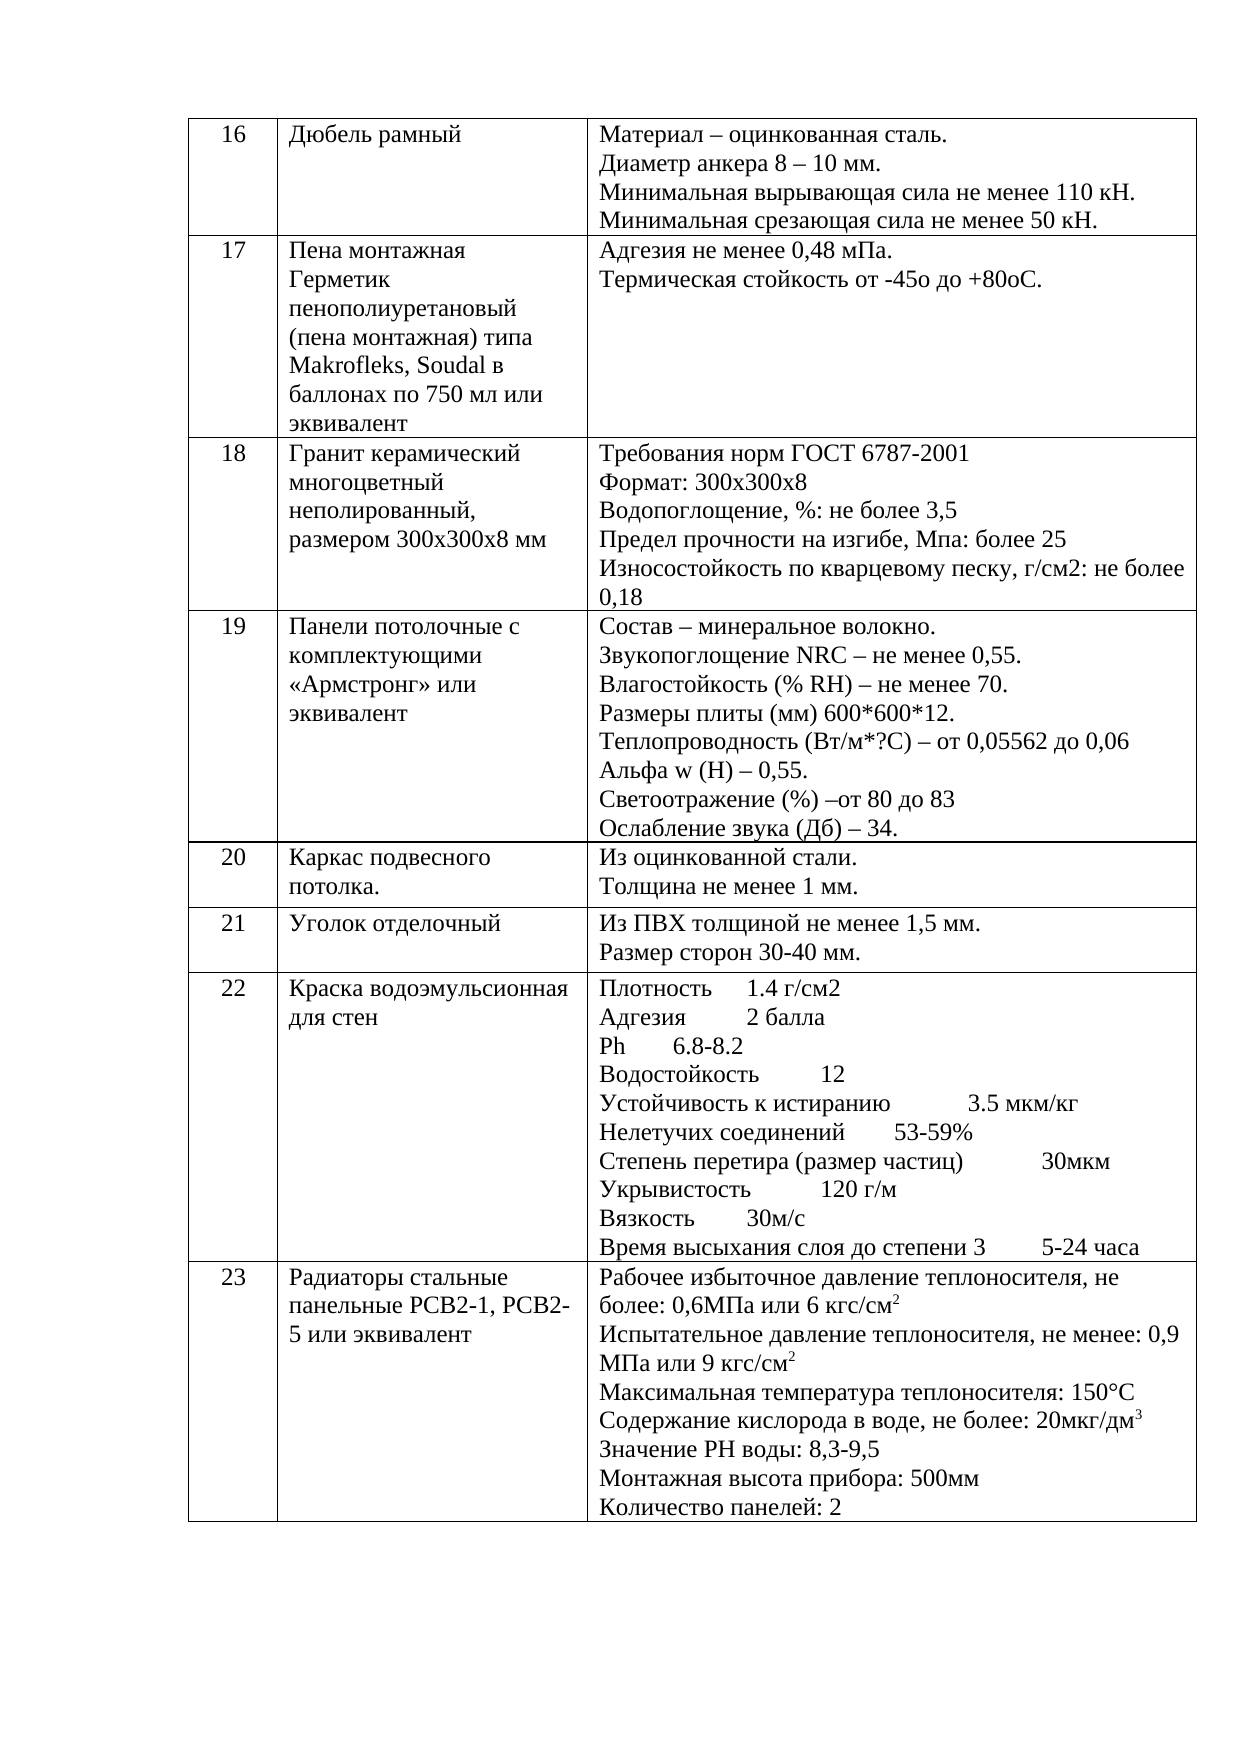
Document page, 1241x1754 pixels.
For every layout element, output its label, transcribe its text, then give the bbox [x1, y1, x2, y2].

table_cell Панели потолочные с комплектующими «Армстронг» или эквивалент [278, 611, 587, 841]
table_cell Краска водоэмульсионная для стен [278, 973, 587, 1261]
table_cell 22 [189, 973, 277, 1261]
table_cell Из оцинкованной стали. Толщина не менее 1 мм. [588, 843, 1196, 907]
table_cell Каркас подвесного потолка. [278, 843, 587, 907]
table_cell Радиаторы стальные панельные РСВ2-1, РСВ2-5 или эквивалент [278, 1262, 587, 1521]
table_cell 21 [189, 908, 277, 972]
table_cell 23 [189, 1262, 277, 1521]
table_cell Гранит керамический многоцветный неполированный, размером 300х300х8 мм [278, 438, 587, 610]
table_cell Из ПВХ толщиной не менее 1,5 мм. Размер сторон 30-40 мм. [588, 908, 1196, 972]
table_cell 18 [189, 438, 277, 610]
table_cell Плотность 1.4 г/см2 Адгезия 2 балла Ph 6.8-8.2 Водостойкость 12 Устойчивость к истиранию 3.5 мкм/кг Нелетучих соединений 53-59% Степень перетира (размер частиц) 30мкм Укрывистость 120 г/м Вязкость 30м/с Время высыхания слоя до степени 3 5-24 часа [588, 973, 1196, 1261]
table_cell 20 [189, 843, 277, 907]
table_cell 17 [189, 236, 277, 437]
table_cell Уголок отделочный [278, 908, 587, 972]
table_cell Адгезия не менее 0,48 мПа. Термическая стойкость от -45о до +80оС. [588, 236, 1196, 437]
table_cell 19 [189, 611, 277, 841]
table_cell Требования норм ГОСТ 6787-2001 Формат: 300х300х8 Водопоглощение, %: не более 3,5 Предел прочности на изгибе, Мпа: более 25 Износостойкость по кварцевому песку, г/см2: не более 0,18 [588, 438, 1196, 610]
table_cell Cостав – минеральное волокно. Звукопоглощение NRC – не менее 0,55. Влагостойкость (% RН) – не менее 70. Размеры плиты (мм) 600*600*12. Теплопроводность (Вт/м*?С) – от 0,05562 до 0,06 Альфа w (H) – 0,55. Светоотражение (%) –от 80 до 83 Ослабление звука (Дб) – 34. [588, 611, 1196, 841]
table_cell Материал – оцинкованная сталь. Диаметр анкера 8 – 10 мм. Минимальная вырывающая сила не менее 110 кН. Минимальная срезающая сила не менее 50 кН. [588, 119, 1196, 234]
table_cell Рабочее избыточное давление теплоносителя, не более: 0,6МПа или 6 кгс/см2 Испытательное давление теплоносителя, не менее: 0,9 МПа или 9 кгс/см2 Максимальная температура теплоносителя: 150°С Содержание кислорода в воде, не более: 20мкг/дм3 Значение РН воды: 8,3-9,5 Монтажная высота прибора: 500мм Количество панелей: 2 [588, 1262, 1196, 1521]
table_cell Дюбель рамный [278, 119, 587, 234]
table_cell 16 [189, 119, 277, 234]
table_cell Пена монтажная Герметик пенополиуретановый (пена монтажная) типа Makrofleks, Soudal в баллонах по 750 мл или эквивалент [278, 236, 587, 437]
